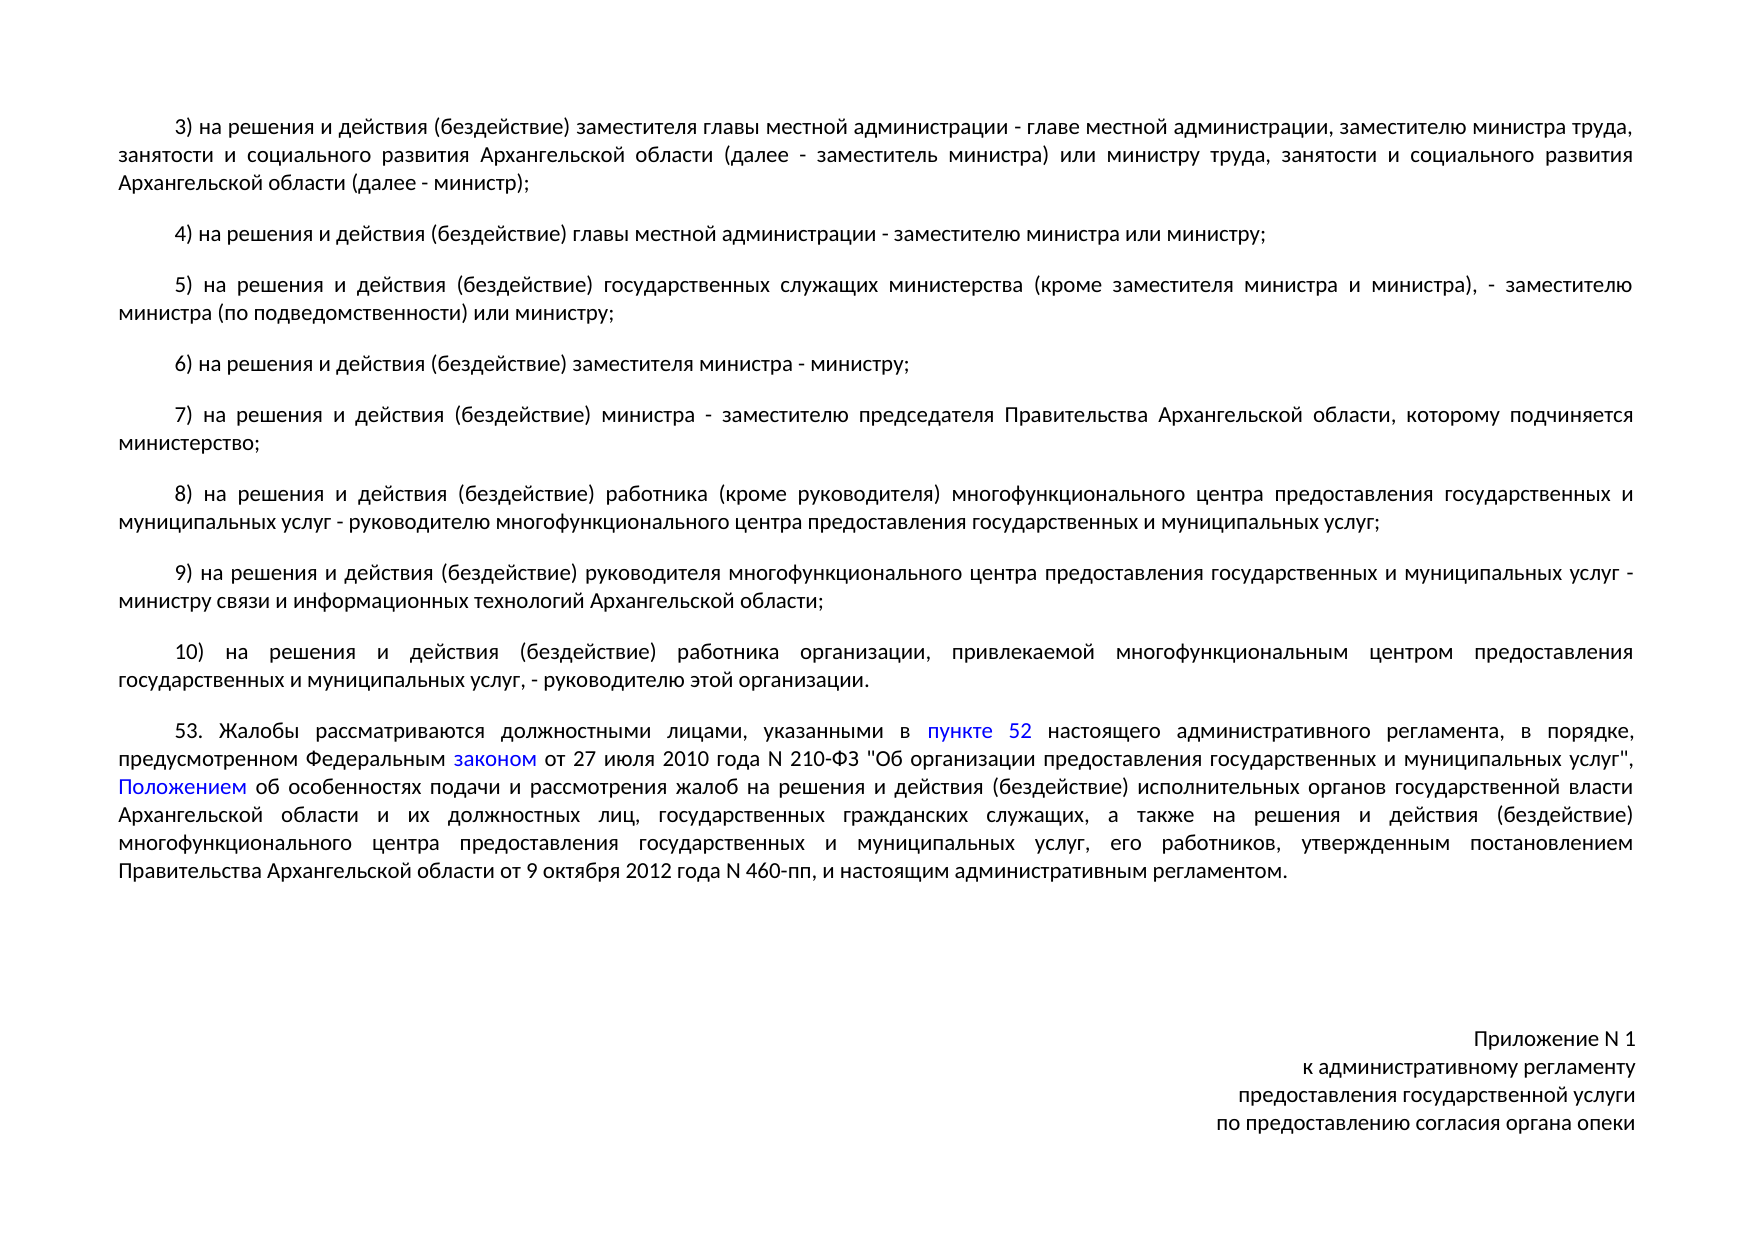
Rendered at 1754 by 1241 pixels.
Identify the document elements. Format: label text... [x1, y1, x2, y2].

text по предоставлению согласия органа опеки [118, 1108, 1636, 1136]
text 4) на решения и действия (бездействие) главы местной администрации - заместителю министра или министру; [118, 219, 1636, 247]
text к административному регламенту [118, 1052, 1636, 1080]
text 5) на решения и действия (бездействие) государственных служащих министерства (кроме заместителя министра и министра), - заместителю министра (по подведомственности) или министру; [118, 270, 1636, 326]
text 9) на решения и действия (бездействие) руководителя многофункционального центра предоставления государственных и муниципальных услуг - министру связи и информационных технологий Архангельской области; [118, 558, 1636, 614]
text 7) на решения и действия (бездействие) министра - заместителю председателя Правительства Архангельской области, которому подчиняется министерство; [118, 400, 1636, 456]
text 3) на решения и действия (бездействие) заместителя главы местной администрации - главе местной администрации, заместителю министра труда, занятости и социального развития Архангельской области (далее - заместитель министра) или министру труда, занятости и социального развития Архангельской области (далее - министр); [118, 112, 1636, 196]
text 6) на решения и действия (бездействие) заместителя министра - министру; [118, 349, 1636, 377]
text Приложение N 1 [118, 1024, 1636, 1052]
text 53. Жалобы рассматриваются должностными лицами, указанными в пункте 52 настоящего административного регламента, в порядке, предусмотренном Федеральным законом от 27 июля 2010 года N 210-ФЗ "Об организации предоставления государственных и муниципальных услуг", Положением об особенностях подачи и рассмотрения жалоб на решения и действия (бездействие) исполнительных органов государственной власти Архангельской области и их должностных лиц, государственных гражданских служащих, а также на решения и действия (бездействие) многофункционального центра предоставления государственных и муниципальных услуг, его работников, утвержденным постановлением Правительства Архангельской области от 9 октября 2012 года N 460-пп, и настоящим административным регламентом. [118, 716, 1636, 884]
text 10) на решения и действия (бездействие) работника организации, привлекаемой многофункциональным центром предоставления государственных и муниципальных услуг, - руководителю этой организации. [118, 637, 1636, 693]
text 8) на решения и действия (бездействие) работника (кроме руководителя) многофункционального центра предоставления государственных и муниципальных услуг - руководителю многофункционального центра предоставления государственных и муниципальных услуг; [118, 479, 1636, 535]
text предоставления государственной услуги [118, 1080, 1636, 1108]
